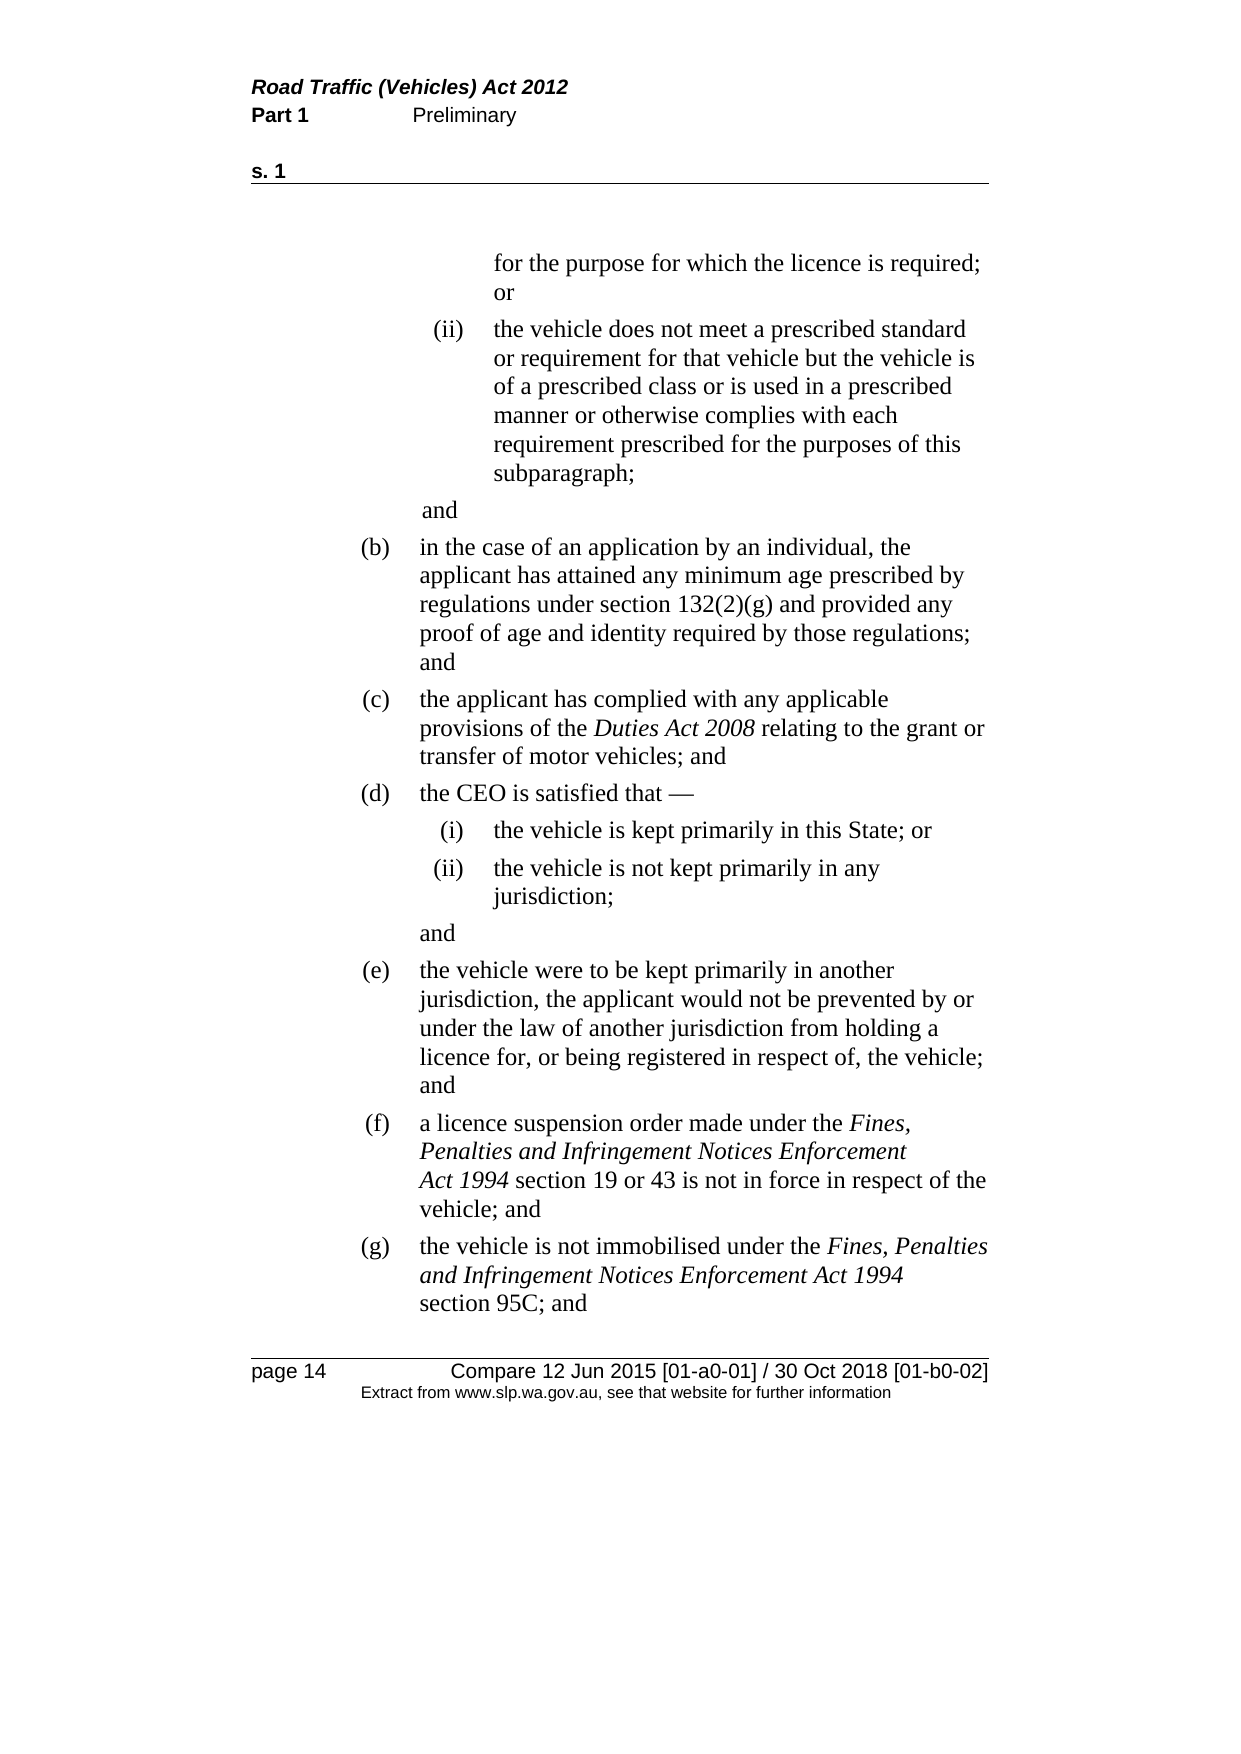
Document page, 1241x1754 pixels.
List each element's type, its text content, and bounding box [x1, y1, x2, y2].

text (c) the applicant has complied with any applicable provisions of the Duties Act 2008 relating to the grant or transfer of motor vehicles; and [251, 684, 989, 770]
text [251, 248, 989, 306]
text and [251, 495, 989, 523]
text (g) the vehicle is not immobilised under the Fines, Penalties and Infringement Notices Enforcement Act 1994 section 95C; and [251, 1231, 989, 1317]
text (f) a licence suspension order made under the Fines, Penalties and Infringement Notices Enforcement Act 1994 section 19 or 43 is not in force in respect of the vehicle; and [251, 1108, 989, 1223]
text (ii) the vehicle is not kept primarily in any jurisdiction; [251, 853, 989, 910]
text (ii) the vehicle does not meet a prescribed standard or requirement for that vehicle but the vehicle is of a prescribed class or is used in a prescribed manner or otherwise complies with each requirement prescribed for the purposes of this subparagraph; [251, 314, 989, 486]
text (e) the vehicle were to be kept primarily in another jurisdiction, the applicant would not be prevented by or under the law of another jurisdiction from holding a licence for, or being registered in respect of, the vehicle; and [251, 956, 989, 1099]
text and [251, 918, 989, 947]
text (d) the CEO is satisfied that — [251, 778, 989, 807]
text (b) in the case of an application by an individual, the applicant has attained any minimum age prescribed by regulations under section 132(2)(g) and provided any proof of age and identity required by those regulations; and [251, 532, 989, 676]
text (i) the vehicle is kept primarily in this State; or [251, 816, 989, 844]
